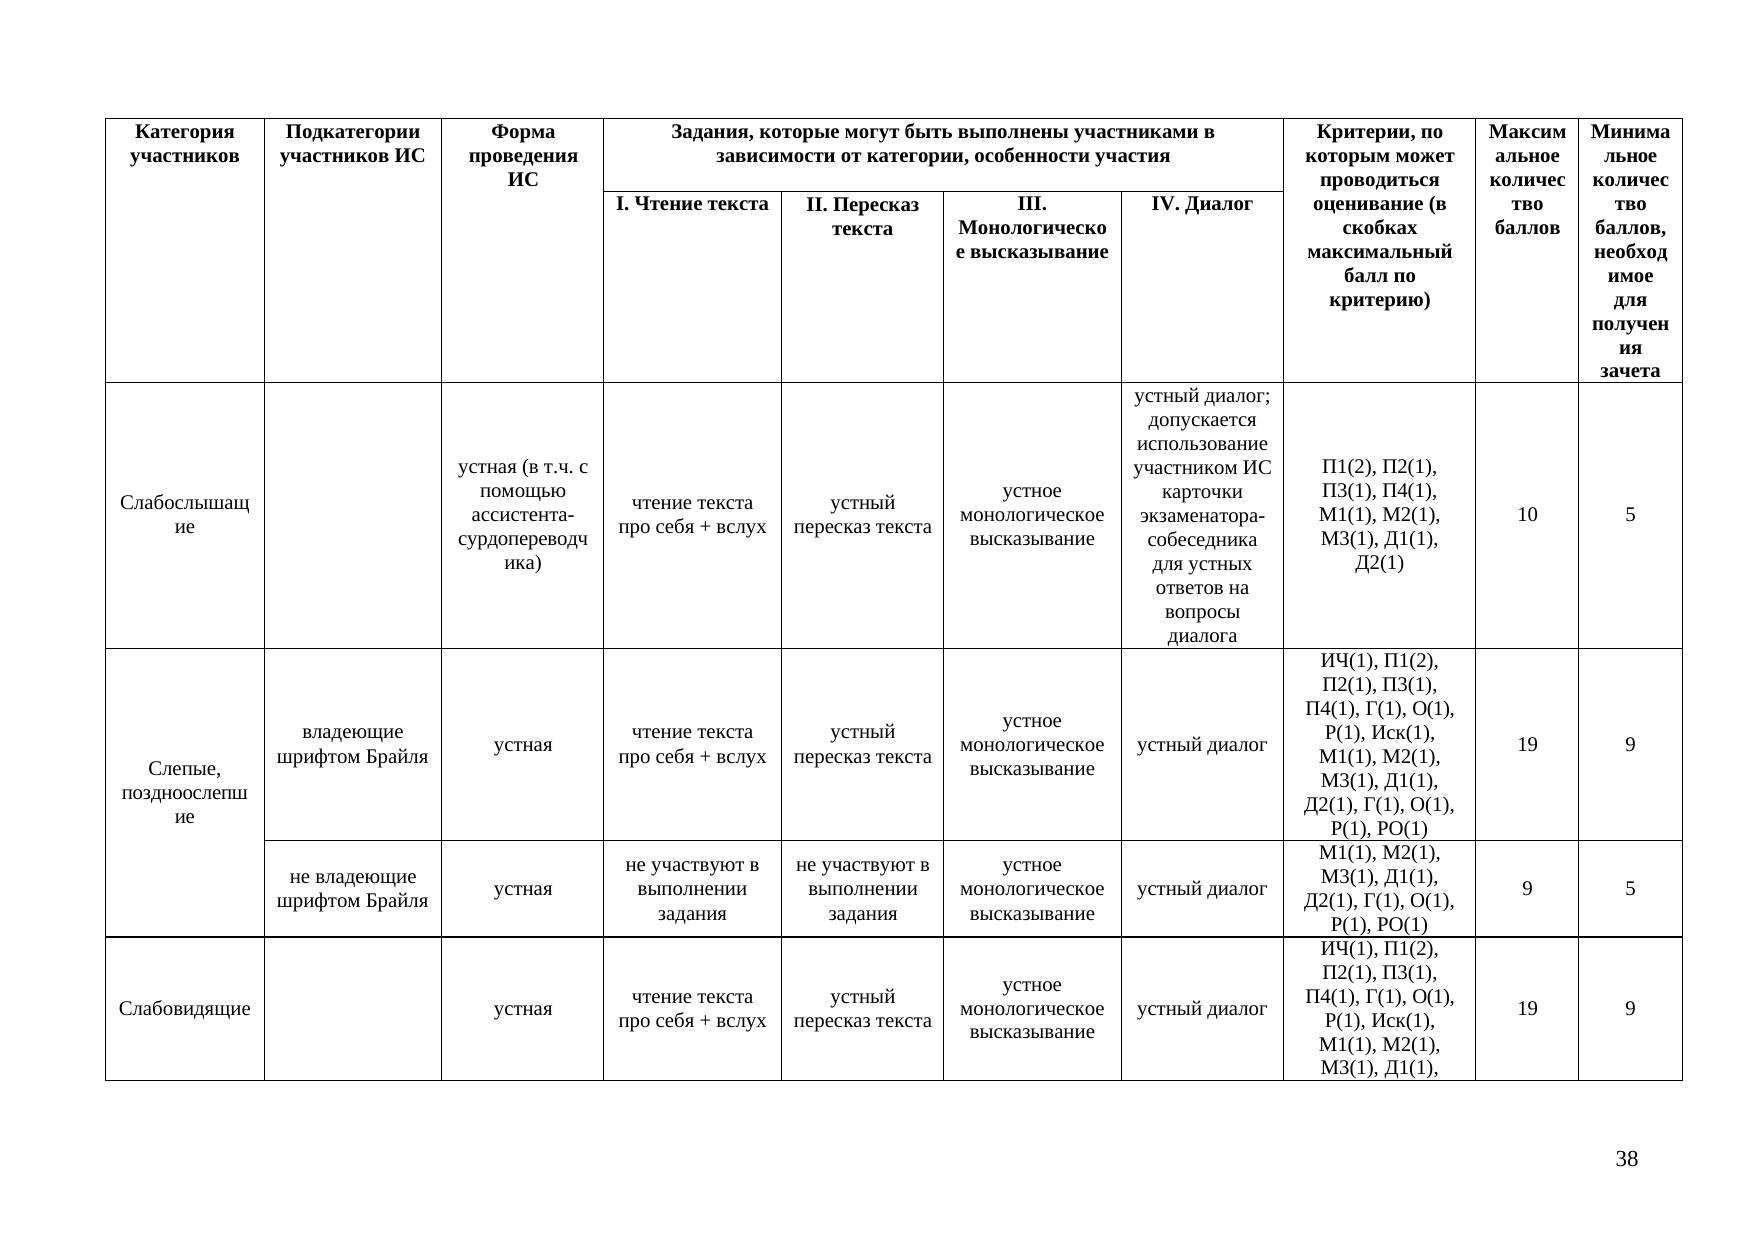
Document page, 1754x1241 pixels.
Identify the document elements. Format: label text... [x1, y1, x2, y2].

table_cell ИЧ(1), П1(2), П2(1), П3(1), П4(1), Г(1), О(1), Р(1), Иск(1), М1(1), М2(1), М3(1), Д1(1), Д2(1), Г(1), О(1), Р(1), РО(1) [1284, 649, 1475, 840]
table_header Форма проведения ИС [442, 119, 603, 382]
table_cell I. Чтение текста [604, 192, 781, 382]
table_cell устный диалог [1122, 649, 1283, 840]
table_cell 10 [1476, 383, 1578, 647]
table_cell Слепые, поздноослепш ие [106, 649, 264, 936]
table_cell устная [442, 938, 603, 1080]
table_cell устное монологическое высказывание [944, 841, 1121, 936]
table_cell не участвуют в выполнении задания [604, 841, 781, 936]
table_cell устный пересказ текста [782, 649, 943, 840]
table_cell устная [442, 649, 603, 840]
table_cell устный диалог; допускается использование участником ИС карточки экзаменатора- собеседника для устных ответов на вопросы диалога [1122, 383, 1283, 647]
table_cell II. Пересказ текста [782, 192, 943, 382]
table_cell [265, 383, 441, 647]
table_cell устная [442, 841, 603, 936]
table_cell [265, 938, 441, 1080]
table_cell 5 [1579, 841, 1682, 936]
table_cell 19 [1476, 938, 1578, 1080]
table_cell устное монологическое высказывание [944, 938, 1121, 1080]
table_cell устный пересказ текста [782, 383, 943, 647]
table_cell чтение текста про себя + вслух [604, 383, 781, 647]
table_header Задания, которые могут быть выполнены участниками в зависимости от категории, особенности участия [604, 119, 1283, 191]
table_cell устное монологическое высказывание [944, 383, 1121, 647]
table_cell устное монологическое высказывание [944, 649, 1121, 840]
table_cell устный диалог [1122, 841, 1283, 936]
table_cell устный пересказ текста [782, 938, 943, 1080]
table_header Подкатегории участников ИС [265, 119, 441, 382]
table_cell III. Монологическо е высказывание [944, 192, 1121, 382]
table_cell чтение текста про себя + вслух [604, 649, 781, 840]
table_cell 9 [1579, 938, 1682, 1080]
table_cell чтение текста про себя + вслух [604, 938, 781, 1080]
table_header Минима льное количес тво баллов, необход имое для получен ия зачета [1579, 119, 1682, 382]
table_cell М1(1), М2(1), М3(1), Д1(1), Д2(1), Г(1), О(1), Р(1), РО(1) [1284, 841, 1475, 936]
table_cell ИЧ(1), П1(2), П2(1), П3(1), П4(1), Г(1), О(1), Р(1), Иск(1), М1(1), М2(1), М3(1), Д1(1), [1284, 938, 1475, 1080]
table_cell 9 [1579, 649, 1682, 840]
table_cell владеющие шрифтом Брайля [265, 649, 441, 840]
table_cell не участвуют в выполнении задания [782, 841, 943, 936]
table_header Категория участников [106, 119, 264, 382]
table_header Максим альное количес тво баллов [1476, 119, 1578, 382]
table_cell 19 [1476, 649, 1578, 840]
table_header Критерии, по которым может проводиться оценивание (в скобках максимальный балл по критерию) [1284, 119, 1475, 382]
table_cell устный диалог [1122, 938, 1283, 1080]
table_cell Слабовидящие [106, 938, 264, 1080]
table_cell Слабослышащ ие [106, 383, 264, 647]
table_cell П1(2), П2(1), П3(1), П4(1), М1(1), М2(1), М3(1), Д1(1), Д2(1) [1284, 383, 1475, 647]
table_cell устная (в т.ч. с помощью ассистента- сурдопереводч ика) [442, 383, 603, 647]
table_cell 9 [1476, 841, 1578, 936]
table_cell 5 [1579, 383, 1682, 647]
table_cell IV. Диалог [1122, 192, 1283, 382]
table_cell не владеющие шрифтом Брайля [265, 841, 441, 936]
